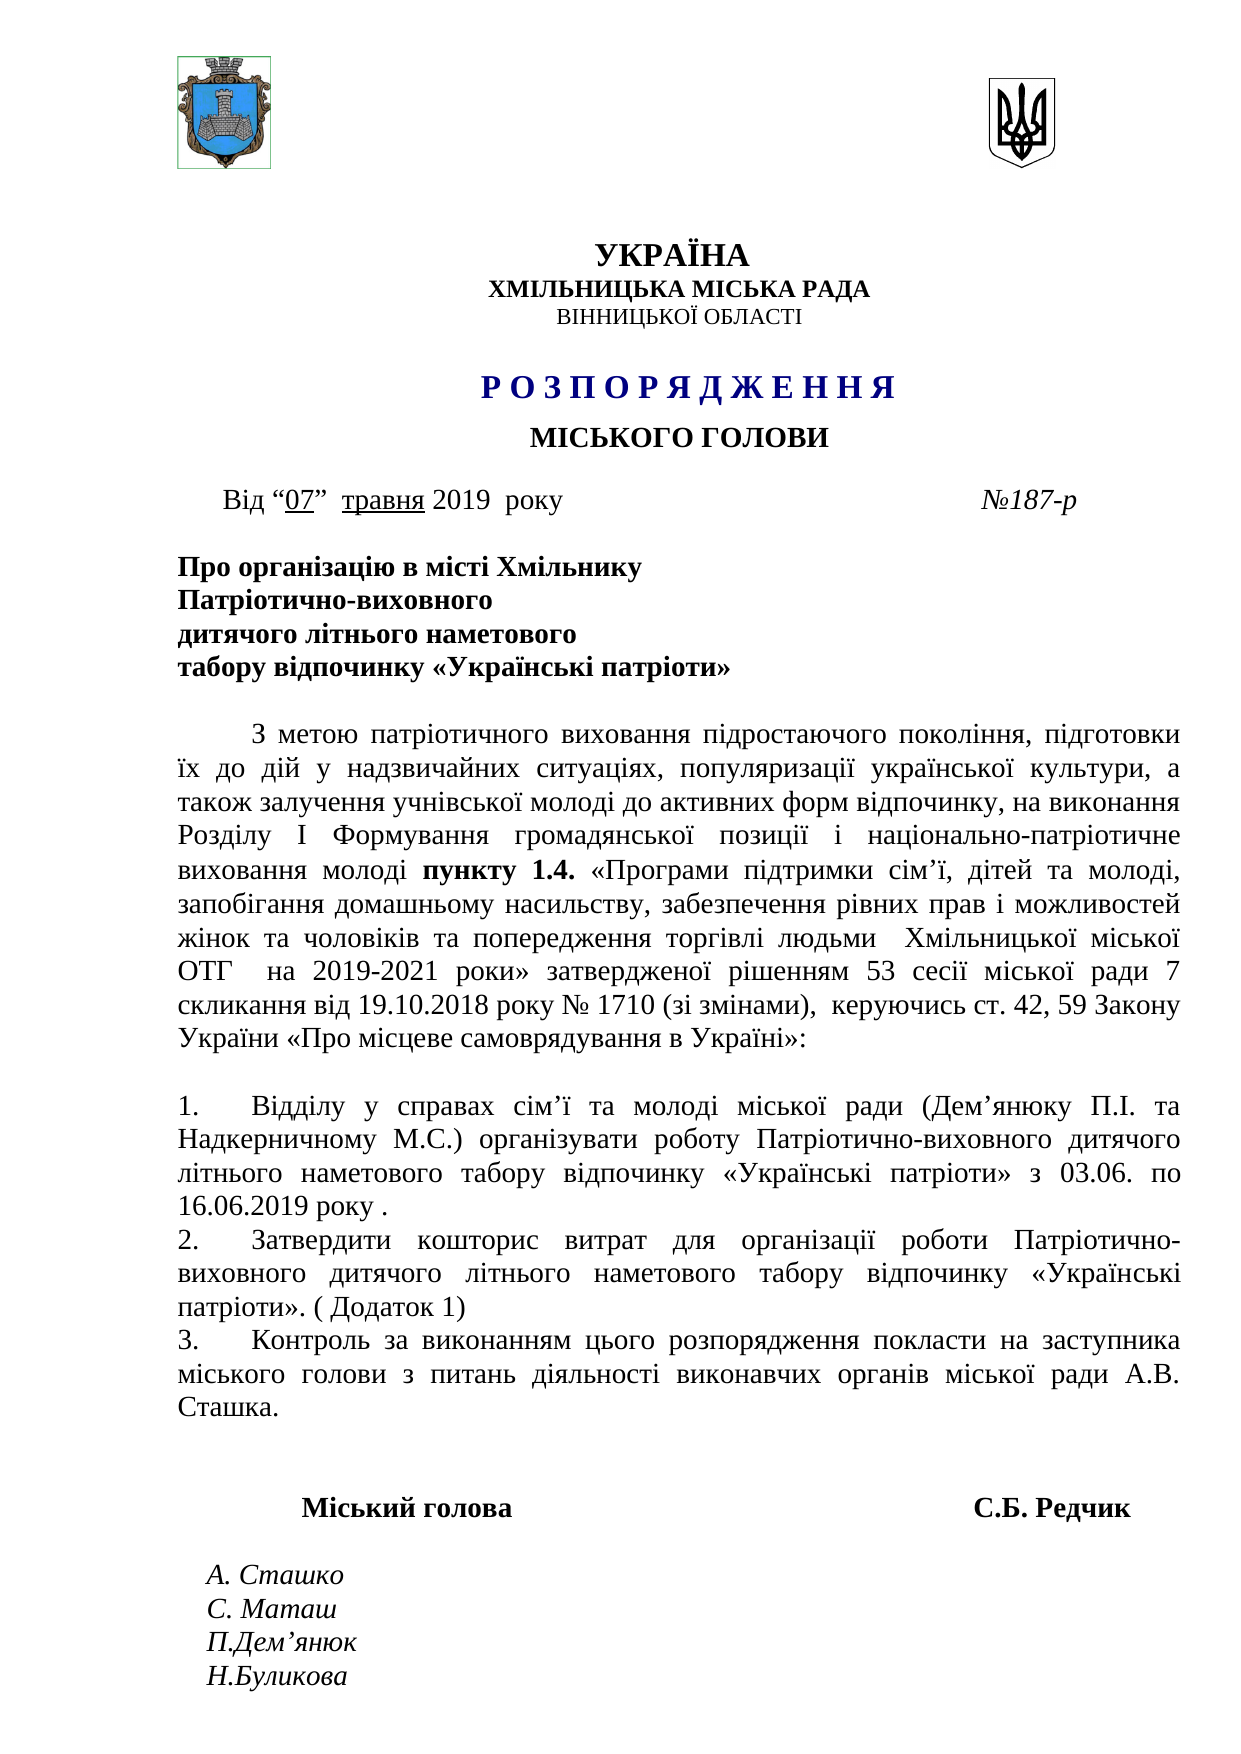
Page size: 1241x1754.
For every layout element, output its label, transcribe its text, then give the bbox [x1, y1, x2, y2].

text З метою патріотичного виховання підростаючого покоління, підготовки їх до дій у надзвичайних ситуаціях, популяризації української культури, а також залучення учнівської молоді до активних форм відпочинку, на виконання Розділу І Формування громадянської позиції і національно-патріотичне виховання молоді пункту 1.4. «Програми підтримки сім’ї, дітей та молоді, запобігання домашньому насильству, забезпечення рівних прав і можливостей жінок та чоловіків та попередження торгівлі людьми Хмільницької міської ОТГ на 2019-2021 роки» затвердженої рішенням 53 сесії міської ради 7 скликання від 19.10.2018 року № 1710 (зі змінами), керуючись ст. 42, 59 Закону України «Про місцеве самоврядування в Україні»: [177, 717, 1181, 1054]
text УКРАЇНА [177, 236, 1181, 274]
list Відділу у справах сім’ї та молоді міської ради (Дем’янюку П.І. та Надкерничному М.С.) організувати роботу Патріотично-виховного дитячого літнього наметового табору відпочинку «Українські патріоти» з 03.06. по 16.06.2019 року . [177, 1088, 1181, 1222]
text ВІННИЦЬКОЇ ОБЛАСТІ [177, 303, 1181, 329]
text МІСЬКОГО ГОЛОВИ [177, 420, 1181, 454]
text С. Маташ [177, 1591, 1181, 1624]
text Патріотично-виховного [177, 582, 1181, 616]
text табору відпочинку «Українські патріоти» [177, 649, 1181, 683]
text Міський голова С.Б. Редчик [177, 1490, 1181, 1524]
text Н.Буликова [177, 1658, 1181, 1691]
text Від “07” травня 2019 року №187-р [118, 482, 1181, 515]
text Р О З П О Р Я Д Ж Е Н Н Я [177, 367, 1181, 406]
list Контроль за виконанням цього розпорядження покласти на заступника міського голови з питань діяльності виконавчих органів міської ради А.В. Сташка. [177, 1322, 1181, 1423]
list Затвердити кошторис витрат для організації роботи Патріотично-виховного дитячого літнього наметового табору відпочинку «Українські патріоти». ( Додаток 1) [177, 1222, 1181, 1322]
text дитячого літнього наметового [177, 616, 1181, 649]
picture [988, 78, 1056, 169]
picture [177, 56, 271, 169]
text А. Сташко [177, 1557, 1181, 1591]
text ХМІЛЬНИЦЬКА МІСЬКА РАДА [177, 274, 1181, 303]
text Про організацію в місті Хмільнику [177, 549, 1181, 582]
text П.Дем’янюк [177, 1624, 1181, 1658]
